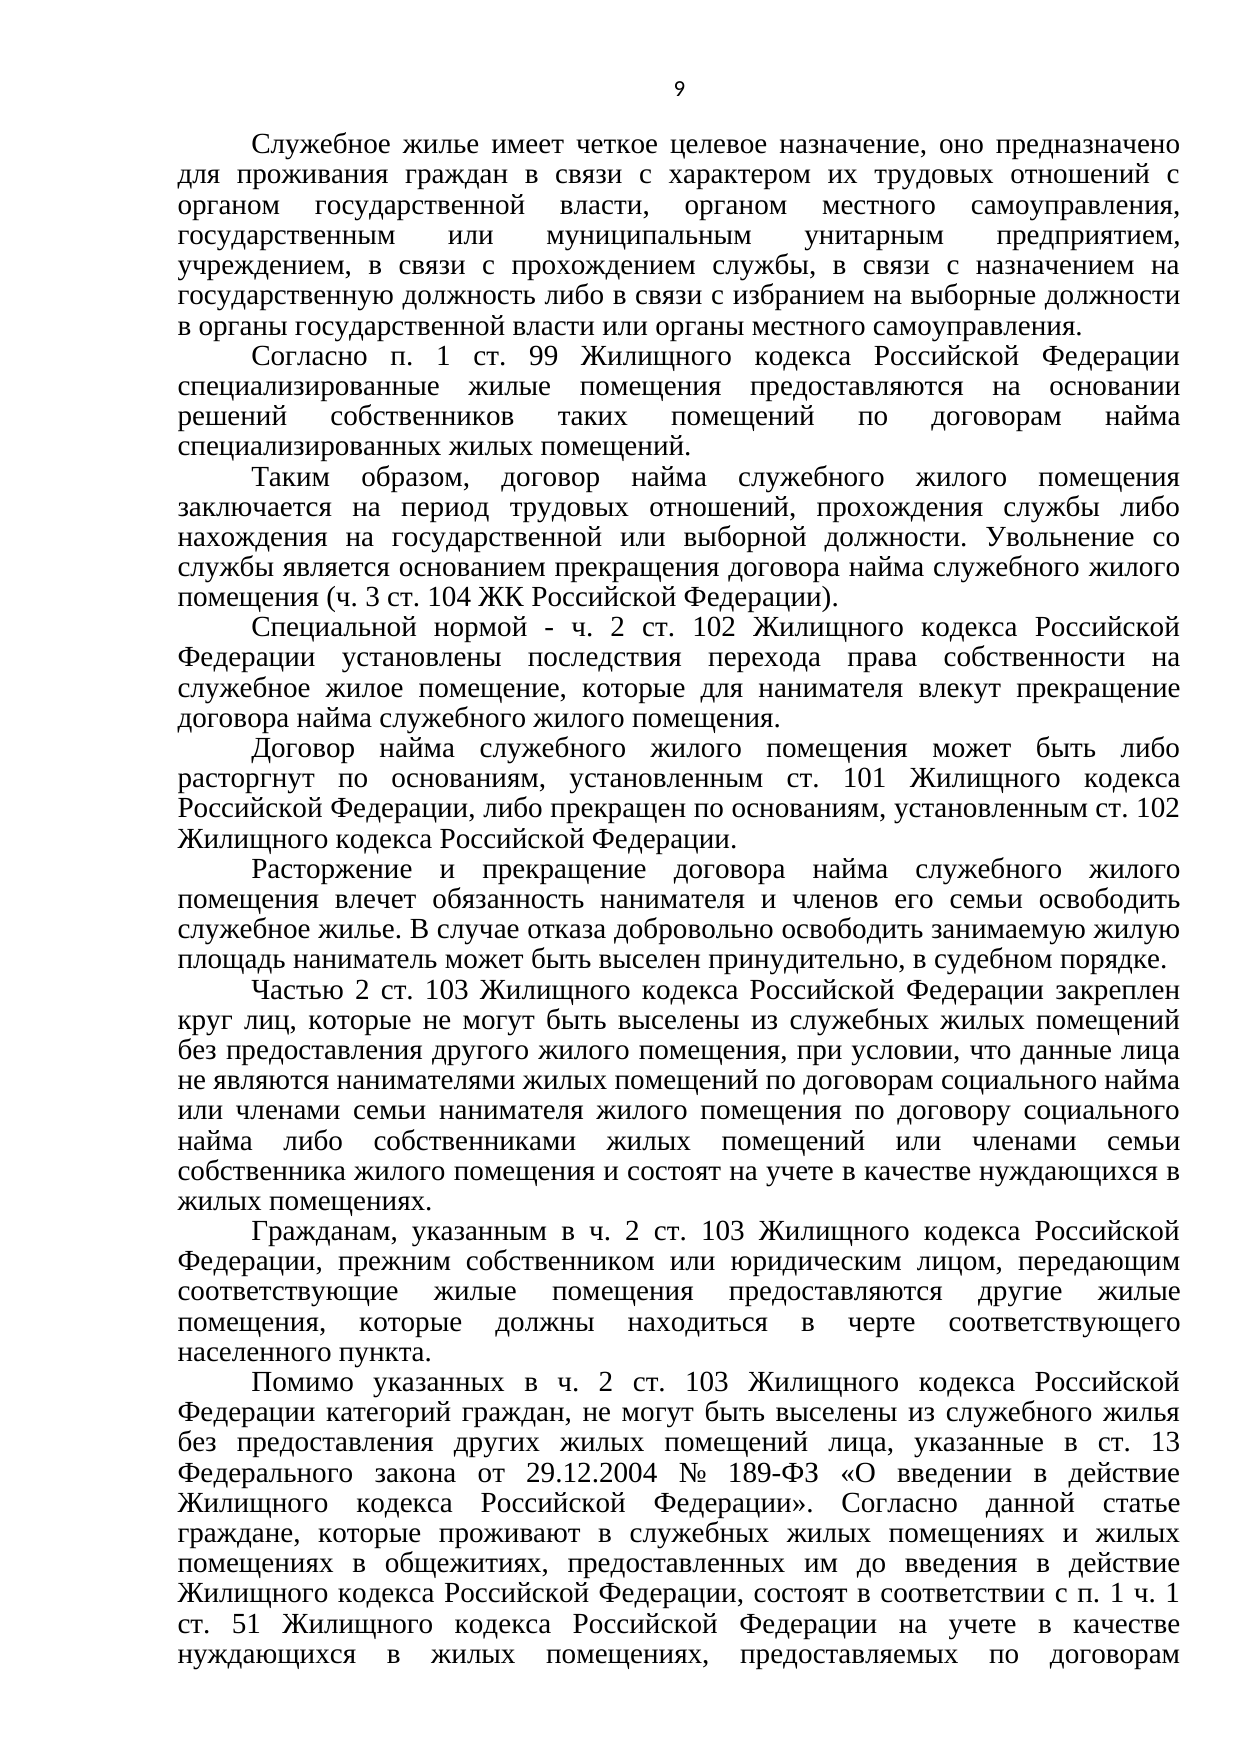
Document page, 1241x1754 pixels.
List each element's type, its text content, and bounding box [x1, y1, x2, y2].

text Гражданам, указанным в ч. 2 ст. 103 Жилищного кодекса Российской Федерации, прежним собственником или юридическим лицом, передающим соответствующие жилые помещения предоставляются другие жилые помещения, которые должны находиться в черте соответствующего населенного пункта. [177, 1217, 1181, 1367]
text Согласно п. 1 ст. 99 Жилищного кодекса Российской Федерации специализированные жилые помещения предоставляются на основании решений собственников таких помещений по договорам найма специализированных жилых помещений. [177, 341, 1181, 462]
text Служебное жилье имеет четкое целевое назначение, оно предназначено для проживания граждан в связи с характером их трудовых отношений с органом государственной власти, органом местного самоуправления, государственным или муниципальным унитарным предприятием, учреждением, в связи с прохождением службы, в связи с назначением на государственную должность либо в связи с избранием на выборные должности в органы государственной власти или органы местного самоуправления. [177, 130, 1181, 341]
text Специальной нормой - ч. 2 ст. 102 Жилищного кодекса Российской Федерации установлены последствия перехода права собственности на служебное жилое помещение, которые для нанимателя влекут прекращение договора найма служебного жилого помещения. [177, 613, 1181, 733]
text Таким образом, договор найма служебного жилого помещения заключается на период трудовых отношений, прохождения службы либо нахождения на государственной или выборной должности. Увольнение со службы является основанием прекращения договора найма служебного жилого помещения (ч. 3 ст. 104 ЖК Российской Федерации). [177, 462, 1181, 613]
text Расторжение и прекращение договора найма служебного жилого помещения влечет обязанность нанимателя и членов его семьи освободить служебное жилье. В случае отказа добровольно освободить занимаемую жилую площадь наниматель может быть выселен принудительно, в судебном порядке. [177, 854, 1181, 975]
text Договор найма служебного жилого помещения может быть либо расторгнут по основаниям, установленным ст. 101 Жилищного кодекса Российской Федерации, либо прекращен по основаниям, установленным ст. 102 Жилищного кодекса Российской Федерации. [177, 733, 1181, 854]
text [177, 1367, 1181, 1669]
text Частью 2 ст. 103 Жилищного кодекса Российской Федерации закреплен круг лиц, которые не могут быть выселены из служебных жилых помещений без предоставления другого жилого помещения, при условии, что данные лица не являются нанимателями жилых помещений по договорам социального найма или членами семьи нанимателя жилого помещения по договору социального найма либо собственниками жилых помещений или членами семьи собственника жилого помещения и состоят на учете в качестве нуждающихся в жилых помещениях. [177, 975, 1181, 1217]
